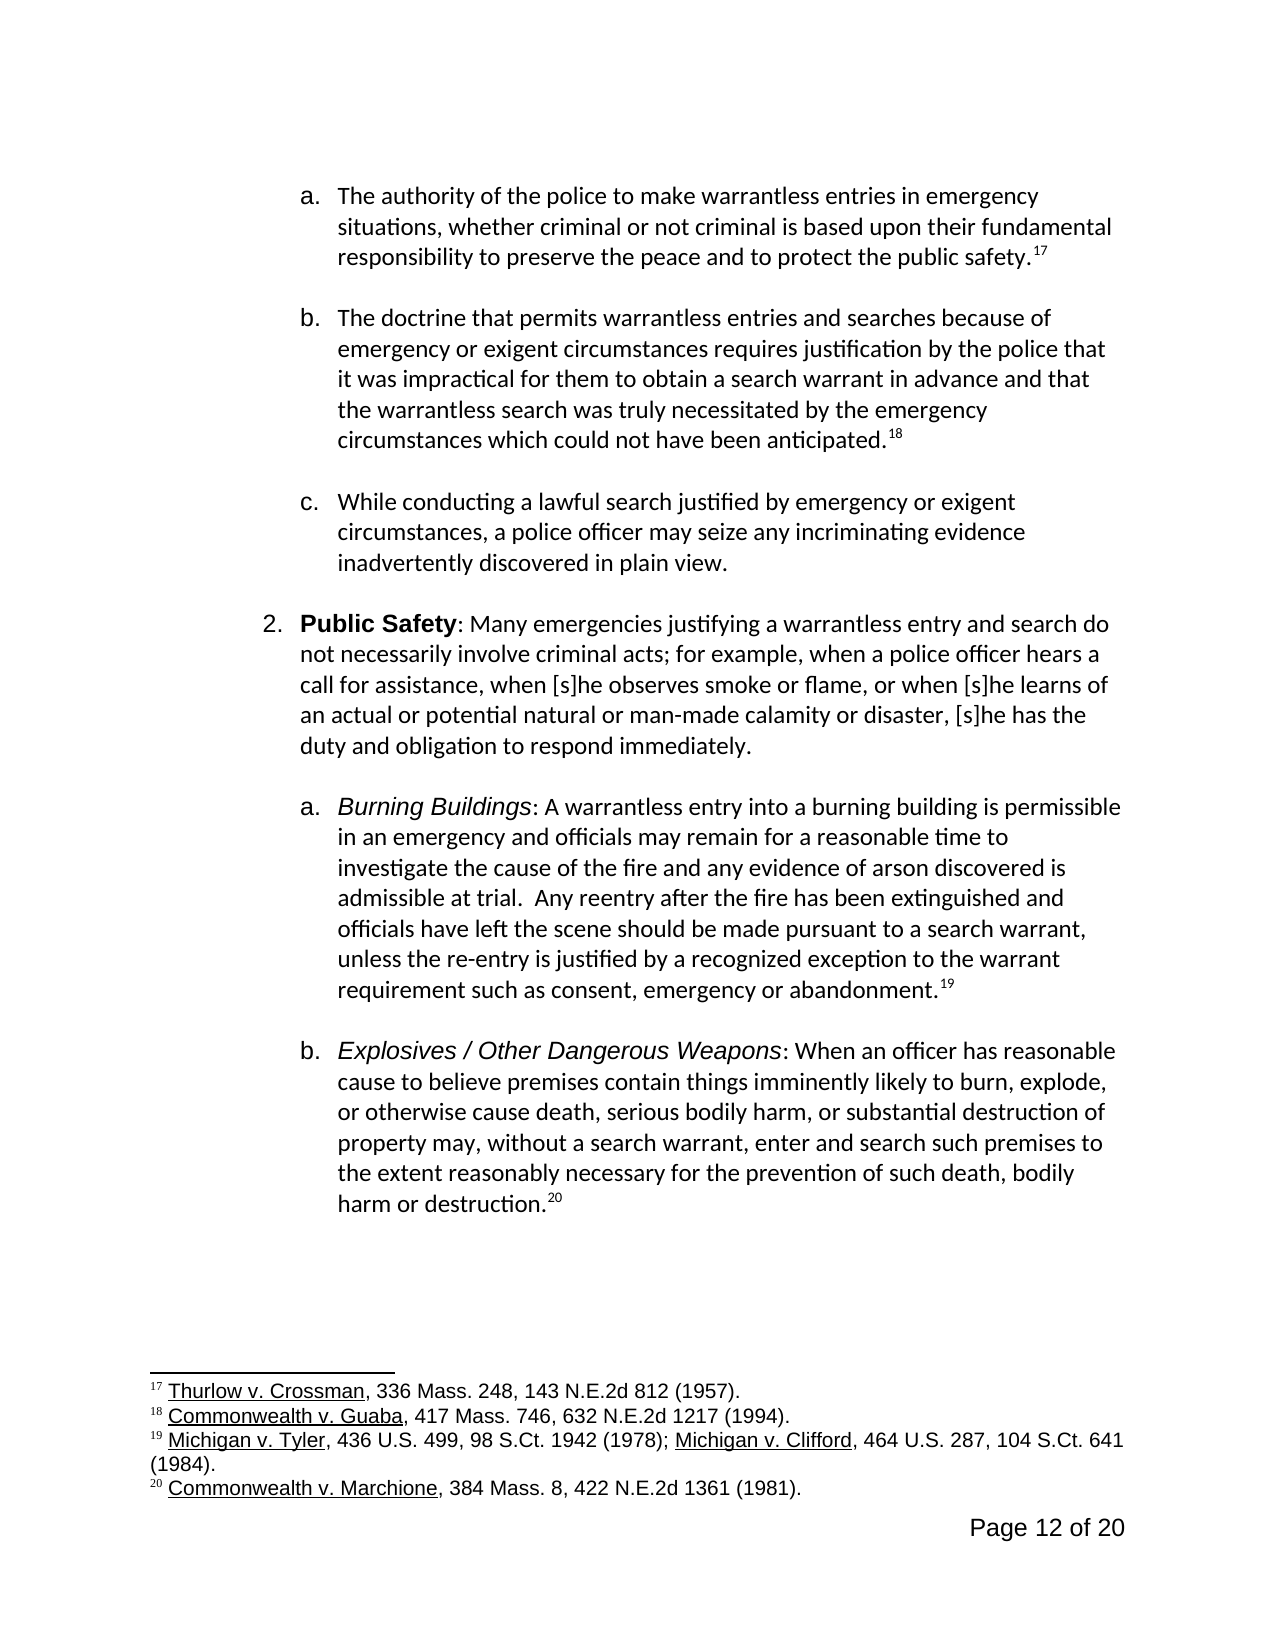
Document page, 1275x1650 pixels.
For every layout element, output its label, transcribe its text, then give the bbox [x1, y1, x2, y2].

list Public Safety: Many emergencies justifying a warrantless entry and search do not necessarily involve criminal acts; for example, when a police officer hears a call for assistance, when [s]he observes smoke or flame, or when [s]he learns of an actual or potential natural or man-made calamity or disaster, [s]he has the duty and obligation to respond immediately. [262, 608, 1125, 760]
list The doctrine that permits warrantless entries and searches because of emergency or exigent circumstances requires justification by the police that it was impractical for them to obtain a search warrant in advance and that the warrantless search was truly necessitated by the emergency circumstances which could not have been anticipated. [300, 303, 1125, 455]
list Explosives / Other Dangerous Weapons: When an officer has reasonable cause to believe premises contain things imminently likely to burn, explode, or otherwise cause death, serious bodily harm, or substantial destruction of property may, without a search warrant, enter and search such premises to the extent reasonably necessary for the prevention of such death, bodily harm or destruction. [300, 1035, 1125, 1218]
list Burning Buildings: A warrantless entry into a burning building is permissible in an emergency and officials may remain for a reasonable time to investigate the cause of the fire and any evidence of arson discovered is admissible at trial. Any reentry after the fire has been extinguished and officials have left the scene should be made pursuant to a search warrant, unless the re-entry is justified by a recognized exception to the warrant requirement such as consent, emergency or abandonment. [300, 791, 1125, 1004]
list While conducting a lawful search justified by emergency or exigent circumstances, a police officer may seize any incriminating evidence inadvertently discovered in plain view. [300, 486, 1125, 577]
list The authority of the police to make warrantless entries in emergency situations, whether criminal or not criminal is based upon their fundamental responsibility to preserve the peace and to protect the public safety. [300, 181, 1125, 272]
